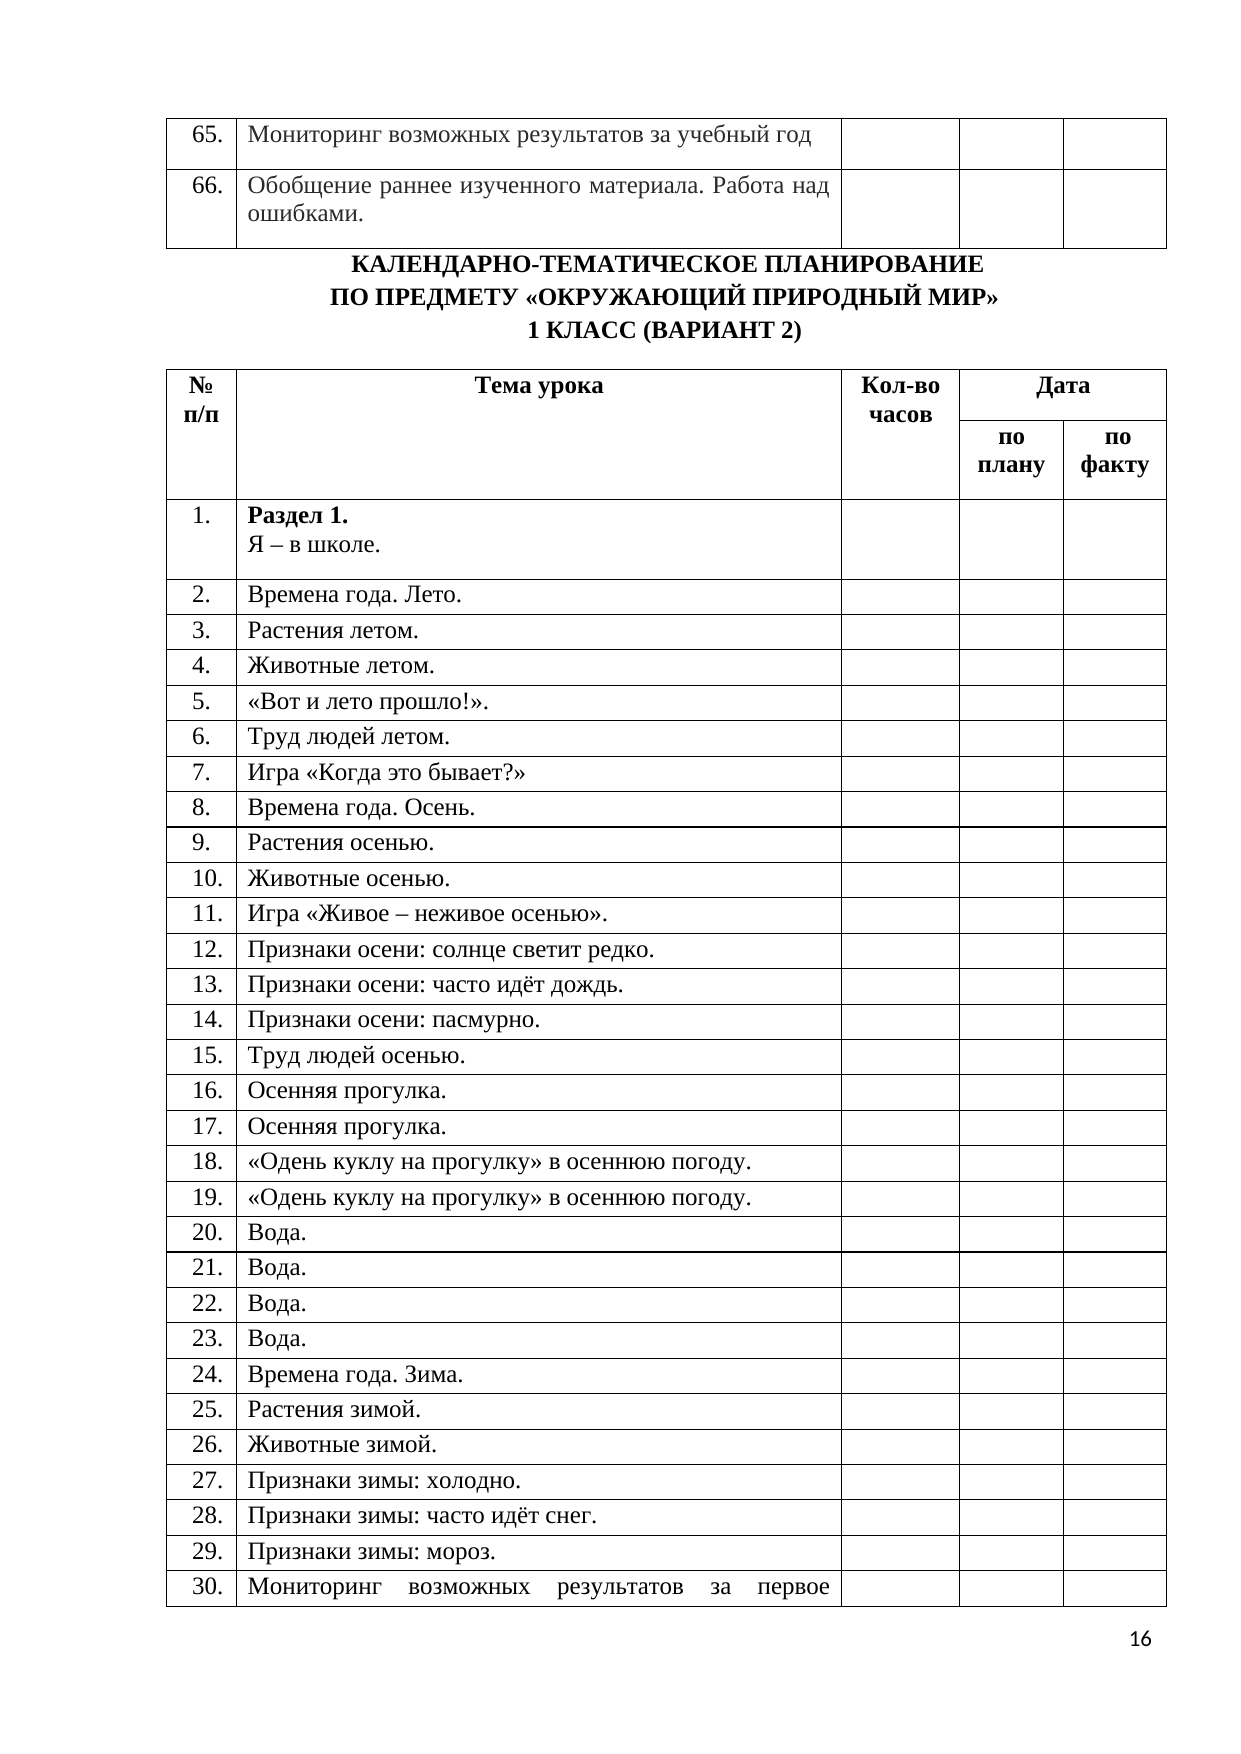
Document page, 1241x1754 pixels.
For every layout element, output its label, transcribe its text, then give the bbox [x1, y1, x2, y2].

table_cell [842, 1005, 959, 1039]
table_cell Времена года. Осень. [237, 792, 841, 826]
table_cell [167, 686, 236, 720]
table_cell Животные летом. [237, 650, 841, 685]
table_cell [842, 721, 959, 756]
table_cell [167, 1182, 236, 1216]
table_cell Обобщение раннее изученного материала. Работа над ошибками. [237, 170, 841, 248]
table_cell [960, 119, 1063, 169]
table_cell [1064, 686, 1166, 720]
table_cell [960, 1500, 1063, 1535]
table_cell [960, 721, 1063, 756]
table_header Кол-во часов [842, 370, 959, 499]
table_cell [1064, 1217, 1166, 1251]
table_header Дата [960, 370, 1166, 420]
table_cell [842, 757, 959, 791]
table_cell [167, 863, 236, 897]
table_cell [1064, 1253, 1166, 1287]
table_cell [960, 863, 1063, 897]
table_cell [167, 792, 236, 826]
table_cell [842, 1288, 959, 1322]
table_cell [167, 934, 236, 968]
table_cell [842, 1465, 959, 1499]
table_cell [167, 500, 236, 578]
table_cell «Одень куклу на прогулку» в осеннюю погоду. [237, 1182, 841, 1216]
table_cell [1064, 898, 1166, 933]
table_cell [842, 828, 959, 862]
table_cell [1064, 792, 1166, 826]
table_cell [842, 170, 959, 248]
table_cell [1064, 757, 1166, 791]
table_cell Труд людей летом. [237, 721, 841, 756]
table_cell [1064, 969, 1166, 1003]
table_cell Признаки осени: солнце светит редко. [237, 934, 841, 968]
table_cell [960, 1536, 1063, 1570]
table_cell [960, 650, 1063, 685]
table_cell Мониторинг возможных результатов за учебный год [237, 119, 841, 169]
table_cell [842, 1111, 959, 1145]
table_cell [842, 792, 959, 826]
table_cell [842, 1500, 959, 1535]
table_cell [842, 1040, 959, 1074]
table_cell [960, 1005, 1063, 1039]
table_cell [167, 1288, 236, 1322]
table_header № п/п [167, 370, 236, 499]
table_cell [842, 615, 959, 649]
table_cell [842, 863, 959, 897]
table_cell [167, 1394, 236, 1428]
table_cell [167, 650, 236, 685]
table_cell [1064, 863, 1166, 897]
text ПО ПРЕДМЕТУ «ОКРУЖАЮЩИЙ ПРИРОДНЫЙ МИР» [177, 282, 1152, 311]
table_cell [167, 898, 236, 933]
table_cell [167, 969, 236, 1003]
table_cell [167, 615, 236, 649]
table_cell [960, 757, 1063, 791]
table_cell [842, 500, 959, 578]
table_cell [1064, 580, 1166, 614]
table_cell [842, 1323, 959, 1358]
table_cell [842, 1430, 959, 1464]
table_cell Игра «Живое – неживое осенью». [237, 898, 841, 933]
table_cell [842, 1359, 959, 1393]
table_cell Вода. [237, 1288, 841, 1322]
table_cell [167, 170, 236, 248]
table_cell [1064, 1075, 1166, 1110]
table_cell [960, 1288, 1063, 1322]
table_cell «Вот и лето прошло!». [237, 686, 841, 720]
table_cell [842, 898, 959, 933]
table_cell [842, 1182, 959, 1216]
table_cell [960, 170, 1063, 248]
table_cell [960, 686, 1063, 720]
table_cell Раздел 1. Я – в школе. [237, 500, 841, 578]
table_cell [960, 969, 1063, 1003]
table_cell [1064, 828, 1166, 862]
table_cell [1064, 1146, 1166, 1181]
table_header Тема урока [237, 370, 841, 499]
table_cell Растения летом. [237, 615, 841, 649]
table_cell [960, 934, 1063, 968]
table_cell Вода. [237, 1323, 841, 1358]
table_cell [1064, 934, 1166, 968]
table_cell [842, 1217, 959, 1251]
table_cell [960, 1394, 1063, 1428]
table_cell Вода. [237, 1217, 841, 1251]
table_cell [1064, 721, 1166, 756]
table_cell Растения зимой. [237, 1394, 841, 1428]
table_cell [842, 650, 959, 685]
table_cell [167, 1465, 236, 1499]
table_cell по факту [1064, 421, 1166, 499]
table_cell [960, 1111, 1063, 1145]
table_cell Игра «Когда это бывает?» [237, 757, 841, 791]
table_cell [842, 580, 959, 614]
table_cell [960, 1323, 1063, 1358]
table_cell [1064, 1040, 1166, 1074]
table_cell Признаки зимы: мороз. [237, 1536, 841, 1570]
table_cell Времена года. Лето. [237, 580, 841, 614]
table_cell [167, 1359, 236, 1393]
table_cell [167, 119, 236, 169]
table_cell [1064, 615, 1166, 649]
table_cell [842, 1394, 959, 1428]
table_cell [960, 1040, 1063, 1074]
table_cell [842, 686, 959, 720]
table_cell [167, 1253, 236, 1287]
table_cell [167, 828, 236, 862]
table_cell [167, 1075, 236, 1110]
table_cell [167, 1500, 236, 1535]
table_cell [1064, 1182, 1166, 1216]
table_cell Признаки зимы: холодно. [237, 1465, 841, 1499]
table_cell [960, 792, 1063, 826]
table_cell по плану [960, 421, 1063, 499]
table_cell [842, 1075, 959, 1110]
table_cell [167, 721, 236, 756]
table_cell [1064, 1359, 1166, 1393]
text КАЛЕНДАРНО-ТЕМАТИЧЕСКОЕ ПЛАНИРОВАНИЕ [177, 249, 1152, 278]
table_cell [960, 580, 1063, 614]
table_cell «Одень куклу на прогулку» в осеннюю погоду. [237, 1146, 841, 1181]
table_cell Признаки осени: часто идёт дождь. [237, 969, 841, 1003]
table_cell [842, 1571, 959, 1606]
table_cell Животные осенью. [237, 863, 841, 897]
table_cell Труд людей осенью. [237, 1040, 841, 1074]
table_cell [1064, 1111, 1166, 1145]
table_cell [960, 1430, 1063, 1464]
table_cell [842, 1536, 959, 1570]
table_cell Осенняя прогулка. [237, 1111, 841, 1145]
table_cell [1064, 1571, 1166, 1606]
table_cell [167, 1040, 236, 1074]
table_cell Вода. [237, 1253, 841, 1287]
table_cell Растения осенью. [237, 828, 841, 862]
table_cell Времена года. Зима. [237, 1359, 841, 1393]
table_cell [1064, 650, 1166, 685]
table_cell [1064, 1465, 1166, 1499]
table_cell [167, 1571, 236, 1606]
table_cell [842, 969, 959, 1003]
table_cell [960, 828, 1063, 862]
table_cell [167, 1005, 236, 1039]
table_cell [842, 1146, 959, 1181]
table_cell [842, 1253, 959, 1287]
table_cell [167, 1111, 236, 1145]
table_cell Признаки осени: пасмурно. [237, 1005, 841, 1039]
table_cell [960, 1465, 1063, 1499]
table_cell [960, 615, 1063, 649]
table_cell [1064, 500, 1166, 578]
table_cell [167, 1146, 236, 1181]
table_cell [960, 898, 1063, 933]
table_cell [960, 500, 1063, 578]
table_cell [960, 1359, 1063, 1393]
table_cell [167, 1536, 236, 1570]
table_cell [1064, 1430, 1166, 1464]
table_cell [1064, 170, 1166, 248]
table_cell [1064, 119, 1166, 169]
table_cell [960, 1217, 1063, 1251]
table_cell [1064, 1536, 1166, 1570]
table_cell [1064, 1005, 1166, 1039]
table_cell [237, 1571, 841, 1606]
table_cell [842, 119, 959, 169]
text 1 КЛАСС (ВАРИАНТ 2) [177, 315, 1152, 344]
table_cell [960, 1146, 1063, 1181]
table_cell [960, 1182, 1063, 1216]
table_cell [842, 934, 959, 968]
table_cell [1064, 1323, 1166, 1358]
table_cell Осенняя прогулка. [237, 1075, 841, 1110]
table_cell [1064, 1500, 1166, 1535]
table_cell [960, 1571, 1063, 1606]
table_cell [167, 1323, 236, 1358]
table_cell [167, 580, 236, 614]
table_cell [1064, 1394, 1166, 1428]
table_cell [960, 1075, 1063, 1110]
table_cell [167, 1217, 236, 1251]
table_cell [1064, 1288, 1166, 1322]
table_cell Признаки зимы: часто идёт снег. [237, 1500, 841, 1535]
table_cell [960, 1253, 1063, 1287]
table_cell [167, 1430, 236, 1464]
table_cell [167, 757, 236, 791]
table_cell Животные зимой. [237, 1430, 841, 1464]
